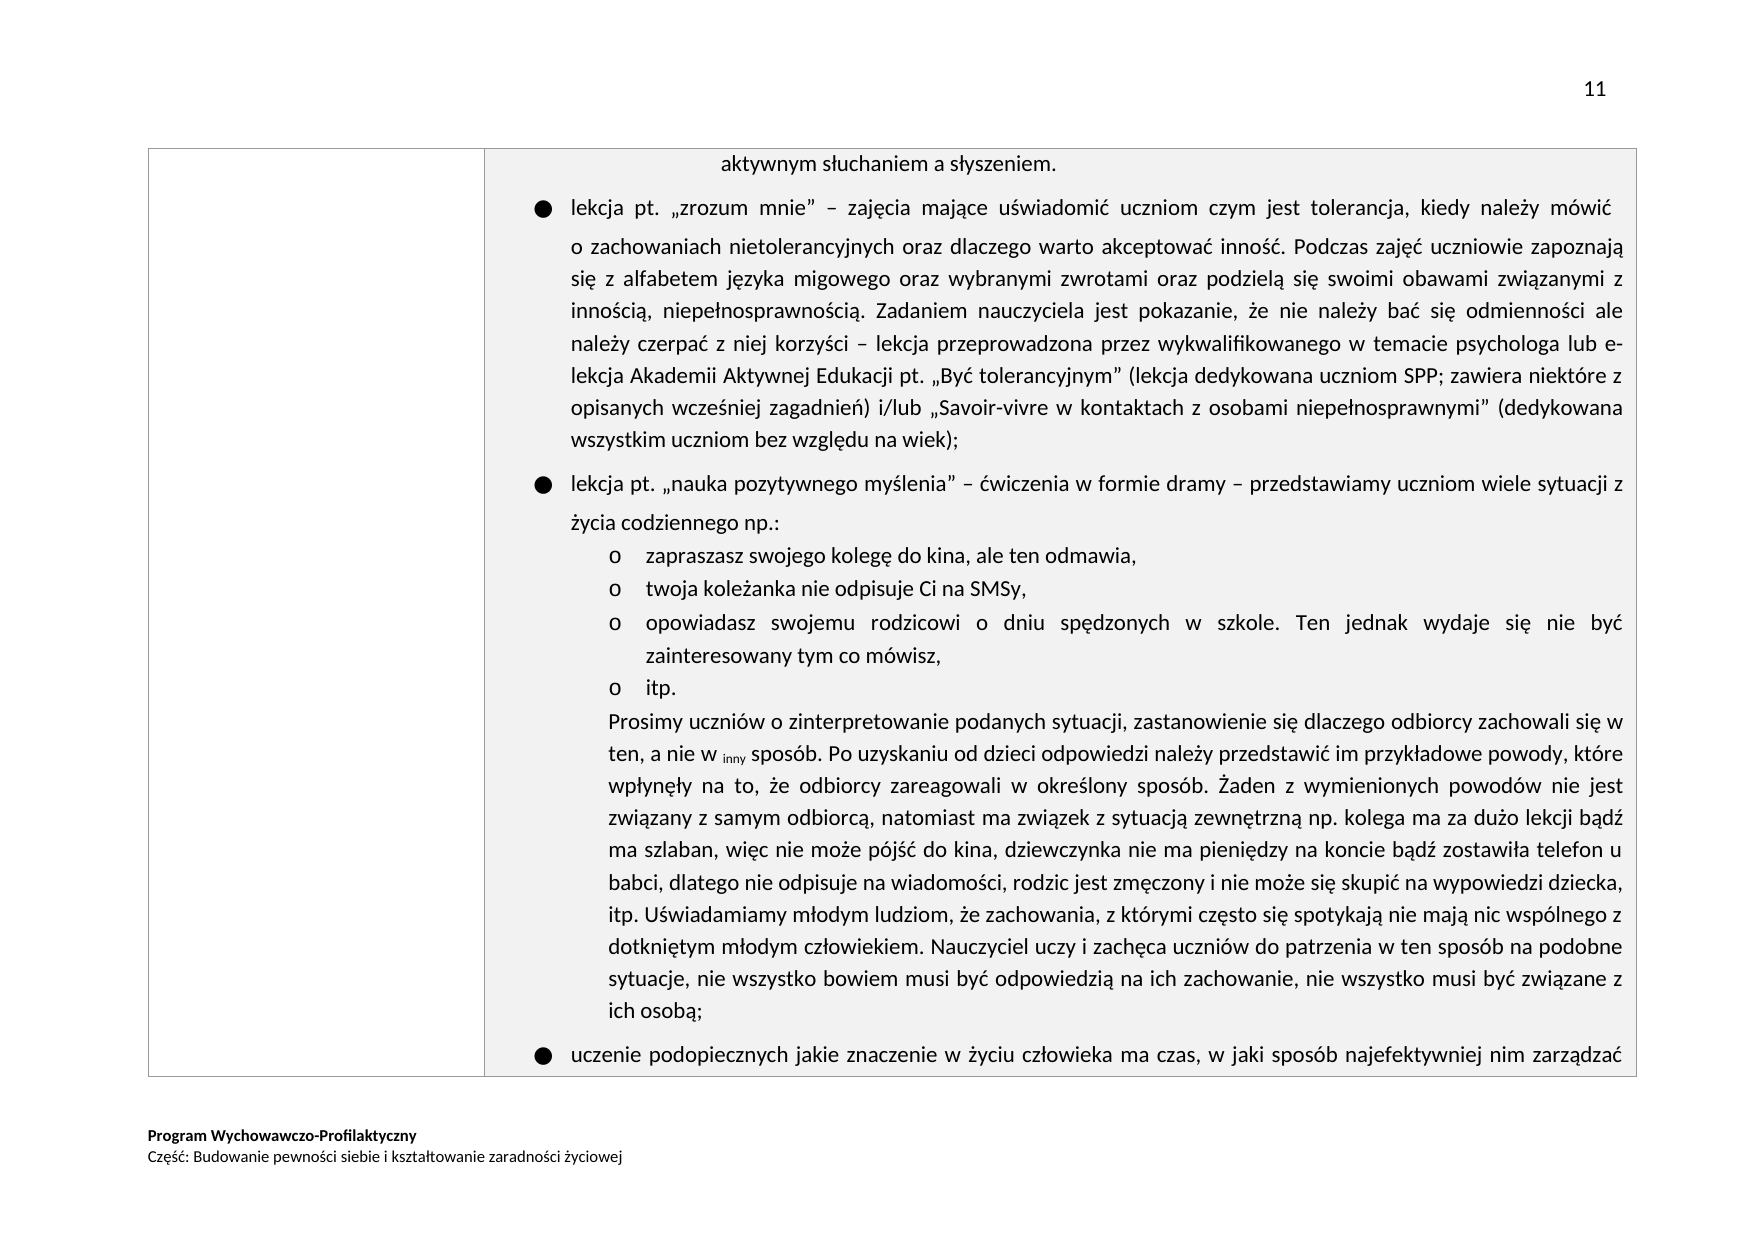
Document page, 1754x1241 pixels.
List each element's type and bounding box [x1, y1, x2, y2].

table_cell [485, 149, 1636, 1076]
